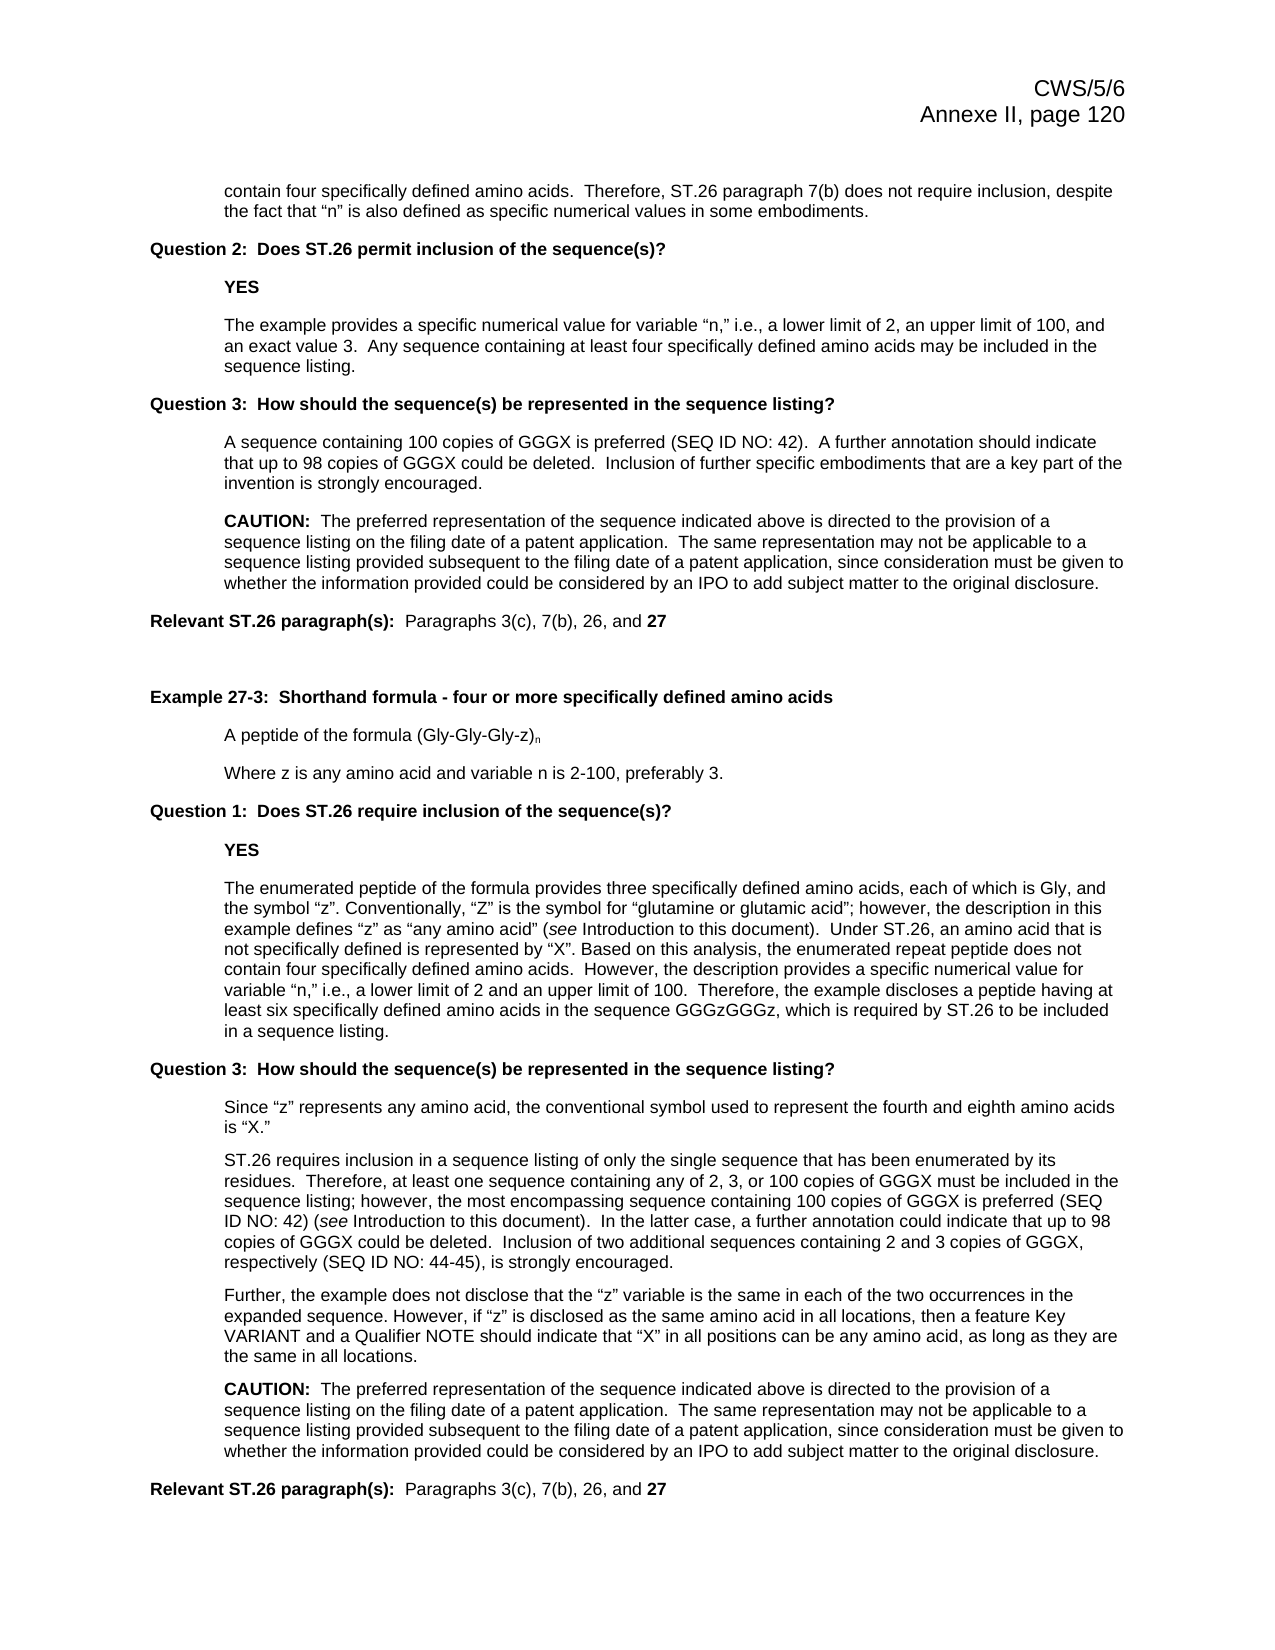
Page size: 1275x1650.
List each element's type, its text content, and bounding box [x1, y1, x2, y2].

text Since “z” represents any amino acid, the conventional symbol used to represent the fourth and eighth amino acids is “X.” [270, 1097, 1125, 1137]
text The enumerated peptide of the formula provides three specifically defined amino acids, each of which is Gly, and the symbol “z”. Conventionally, “Z” is the symbol for “glutamine or glutamic acid”; however, the description in this example defines “z” as “any amino acid” (see Introduction to this document). Under ST.26, an amino acid that is not specifically defined is represented by “X”. Based on this analysis, the enumerated repeat peptide does not contain four specifically defined amino acids. However, the description provides a specific numerical value for variable “n,” i.e., a lower limit of 2 and an upper limit of 100. Therefore, the example discloses a peptide having at least six specifically defined amino acids in the sequence GGGzGGGz, which is required by ST.26 to be included in a sequence listing. [224, 877, 1125, 1041]
text CAUTION: The preferred representation of the sequence indicated above is directed to the provision of a sequence listing on the filing date of a patent application. The same representation may not be applicable to a sequence listing provided subsequent to the filing date of a patent application, since consideration must be given to whether the information provided could be considered by an IPO to add subject matter to the original disclosure. [224, 511, 1125, 593]
text YES [224, 839, 1125, 860]
text A sequence containing 100 copies of GGGX is preferred (SEQ ID NO: 42). A further annotation should indicate that up to 98 copies of GGGX could be deleted. Inclusion of further specific embodiments that are a key part of the invention is strongly encouraged. [483, 432, 1125, 493]
text CAUTION: The preferred representation of the sequence indicated above is directed to the provision of a sequence listing on the filing date of a patent application. The same representation may not be applicable to a sequence listing provided subsequent to the filing date of a patent application, since consideration must be given to whether the information provided could be considered by an IPO to add subject matter to the original disclosure. [224, 1379, 1125, 1461]
text Relevant ST.26 paragraph(s): Paragraphs 3(c), 7(b), 26, and 27 [150, 1478, 1125, 1499]
text ST.26 requires inclusion in a sequence listing of only the single sequence that has been enumerated by its residues. Therefore, at least one sequence containing any of 2, 3, or 100 copies of GGGX must be included in the sequence listing; however, the most encompassing sequence containing 100 copies of GGGX is preferred (SEQ ID NO: 42) (see Introduction to this document). In the latter case, a further annotation could indicate that up to 98 copies of GGGX could be deleted. Inclusion of two additional sequences containing 2 and 3 copies of GGGX, respectively (SEQ ID NO: 44-45), is strongly encouraged. [224, 1150, 1125, 1272]
text Question 2: Does ST.26 permit inclusion of the sequence(s)? [150, 239, 1125, 259]
list Where z is any amino acid and variable n is 2-100, preferably 3. [224, 763, 1125, 783]
text Question 3: How should the sequence(s) be represented in the sequence listing? [150, 1058, 1125, 1079]
text Question 1: Does ST.26 require inclusion of the sequence(s)? [150, 801, 1125, 822]
text The example provides a specific numerical value for variable “n,” i.e., a lower limit of 2, an upper limit of 100, and an exact value 3. Any sequence containing at least four specifically defined amino acids may be included in the sequence listing. [356, 315, 1125, 376]
text Relevant ST.26 paragraph(s): Paragraphs 3(c), 7(b), 26, and 27 [150, 611, 1125, 631]
text Further, the example does not disclose that the “z” variable is the same in each of the two occurrences in the expanded sequence. However, if “z” is disclosed as the same amino acid in all locations, then a feature Key VARIANT and a Qualifier NOTE should indicate that “X” in all positions can be any amino acid, as long as they are the same in all locations. [418, 1285, 1125, 1367]
list Example 27-3: Shorthand formula - four or more specifically defined amino acids [150, 687, 1125, 707]
text YES [224, 277, 1125, 297]
text Question 3: How should the sequence(s) be represented in the sequence listing? [150, 394, 1125, 414]
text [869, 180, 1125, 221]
list A peptide of the formula (Gly-Gly-Gly-z)n [224, 725, 1125, 745]
